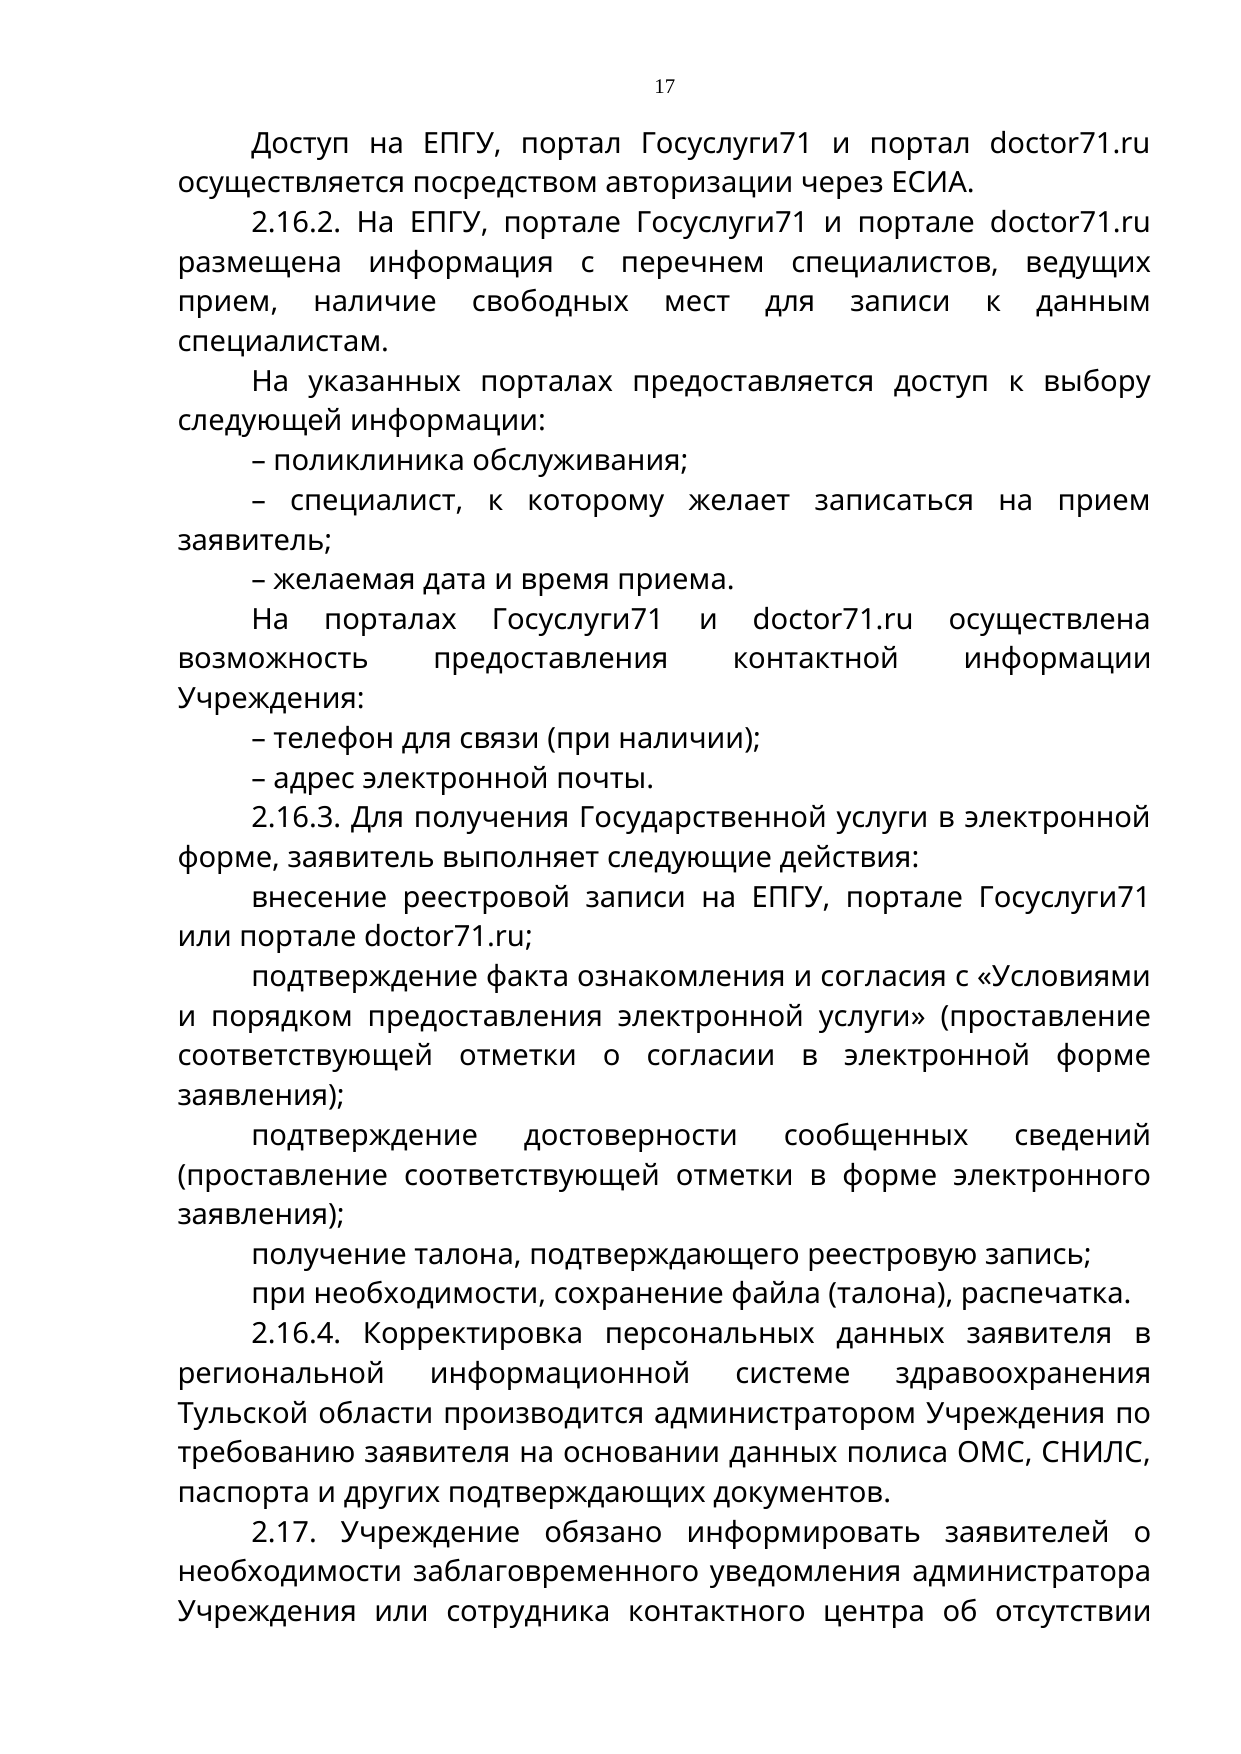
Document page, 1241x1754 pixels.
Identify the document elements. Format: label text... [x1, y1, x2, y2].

text – поликлиника обслуживания; [177, 439, 1152, 479]
text получение талона, подтверждающего реестровую запись; [177, 1233, 1152, 1273]
text 2.16.4. Корректировка персональных данных заявителя в региональной информационной системе здравоохранения Тульской области производится администратором Учреждения по требованию заявителя на основании данных полиса ОМС, СНИЛС, паспорта и других подтверждающих документов. [177, 1312, 1152, 1511]
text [177, 1511, 1152, 1630]
text Доступ на ЕПГУ, портал Госуслуги71 и портал doctor71.ru осуществляется посредством авторизации через ЕСИА. [177, 122, 1152, 201]
text при необходимости, сохранение файла (талона), распечатка. [177, 1273, 1152, 1312]
text На порталах Госуслуги71 и doctor71.ru осуществлена возможность предоставления контактной информации Учреждения: [177, 598, 1152, 717]
text На указанных порталах предоставляется доступ к выбору следующей информации: [177, 360, 1152, 439]
text внесение реестровой записи на ЕПГУ, портале Госуслуги71 или портале doctor71.ru; [177, 876, 1152, 955]
text – телефон для связи (при наличии); [177, 717, 1152, 757]
text – адрес электронной почты. [177, 757, 1152, 797]
text – специалист, к которому желает записаться на прием заявитель; [177, 479, 1152, 558]
text 2.16.2. На ЕПГУ, портале Госуслуги71 и портале doctor71.ru размещена информация с перечнем специалистов, ведущих прием, наличие свободных мест для записи к данным специалистам. [177, 201, 1152, 360]
text 2.16.3. Для получения Государственной услуги в электронной форме, заявитель выполняет следующие действия: [177, 797, 1152, 876]
text подтверждение достоверности сообщенных сведений (проставление соответствующей отметки в форме электронного заявления); [177, 1114, 1152, 1233]
text подтверждение факта ознакомления и согласия с «Условиями и порядком предоставления электронной услуги» (проставление соответствующей отметки о согласии в электронной форме заявления); [177, 955, 1152, 1114]
text – желаемая дата и время приема. [177, 558, 1152, 598]
